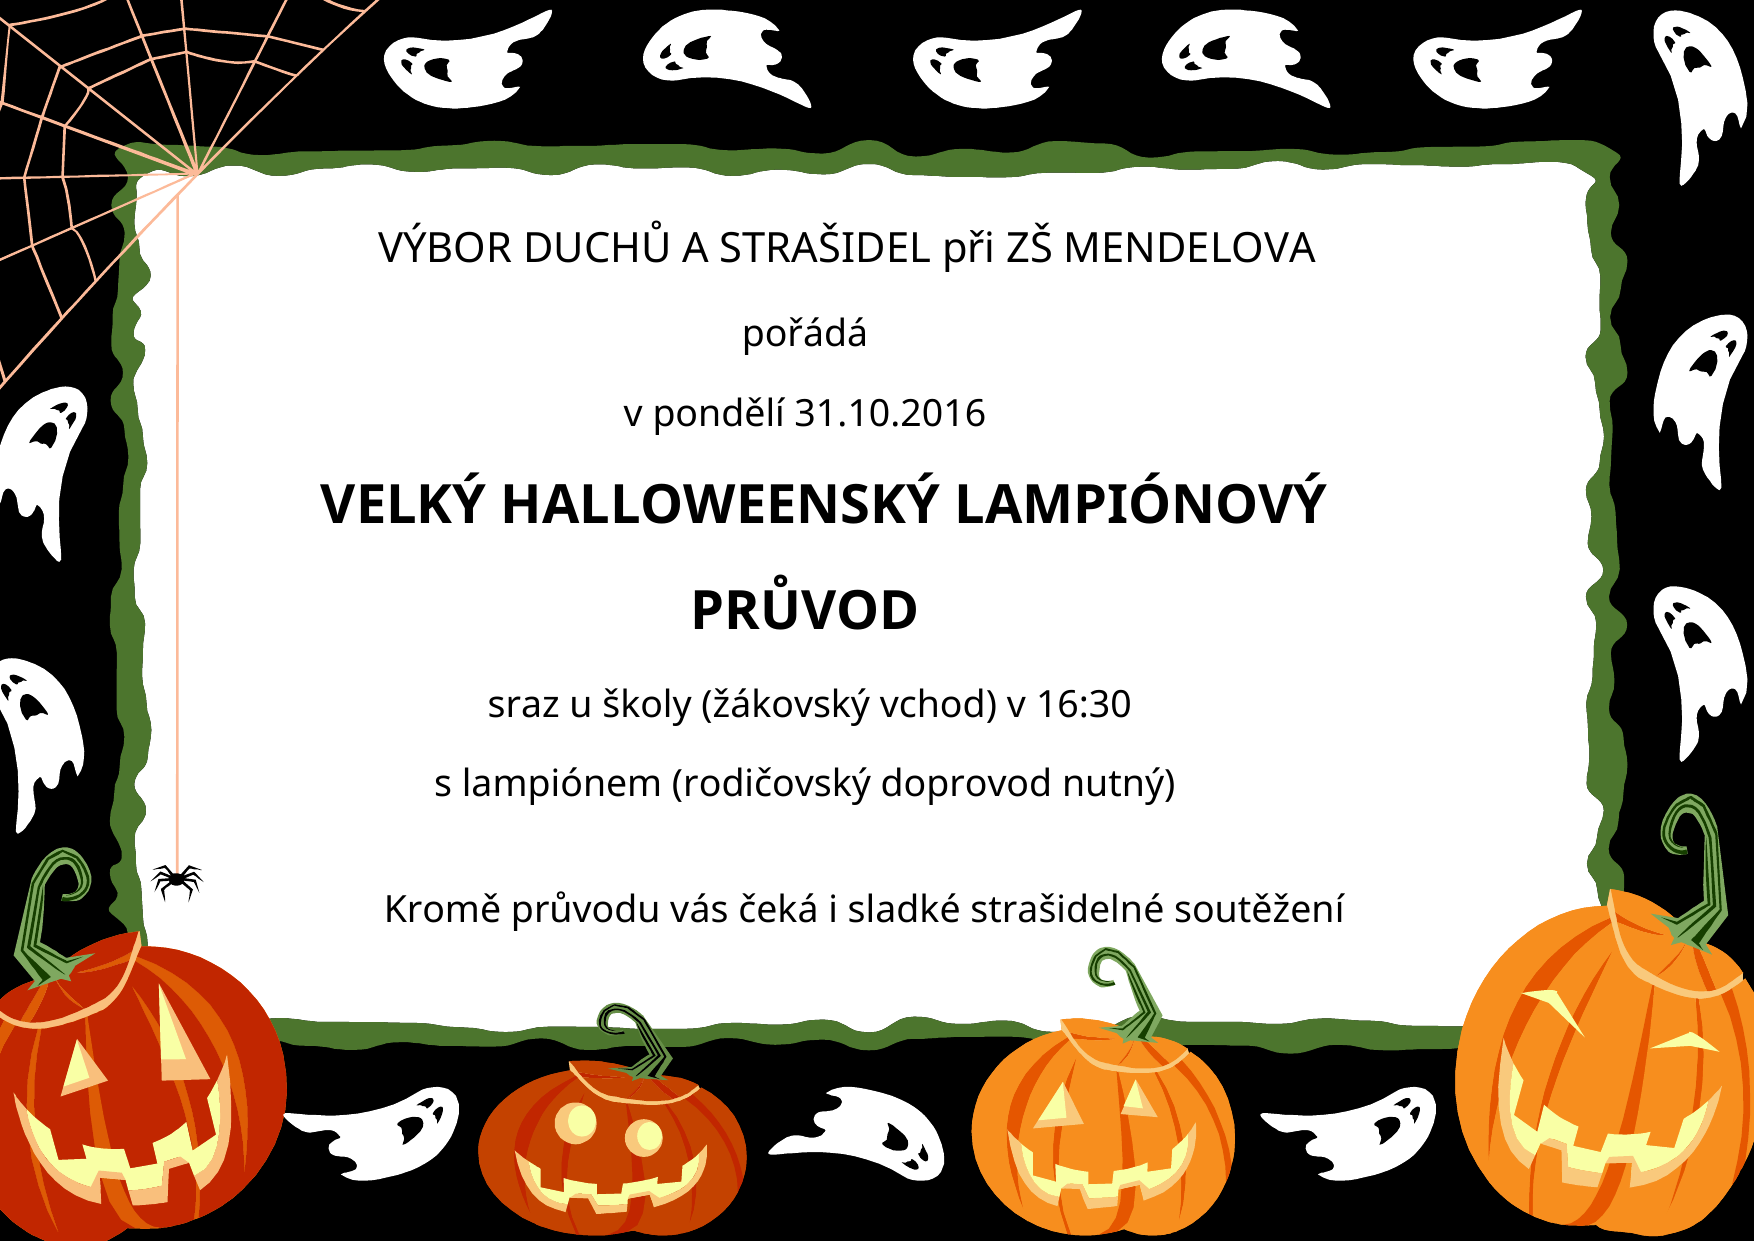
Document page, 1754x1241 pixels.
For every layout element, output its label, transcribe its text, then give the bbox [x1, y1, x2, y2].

text PRŮVOD [0, 571, 1654, 645]
text pořádá [0, 307, 1654, 358]
text Kromě průvodu vás čeká i sladké strašidelné soutěžení [74, 883, 1654, 934]
text v pondělí 31.10.2016 [0, 386, 1654, 437]
text sraz u školy (žákovský vchod) v 16:30 [0, 677, 1654, 728]
text s lampiónem (rodičovský doprovod nutný) [0, 756, 1654, 807]
text VÝBOR DUCHŮ A STRAŠIDEL při ZŠ MENDELOVA [0, 218, 1654, 275]
text VELKÝ HALLOWEENSKÝ LAMPIÓNOVÝ [0, 466, 1654, 539]
